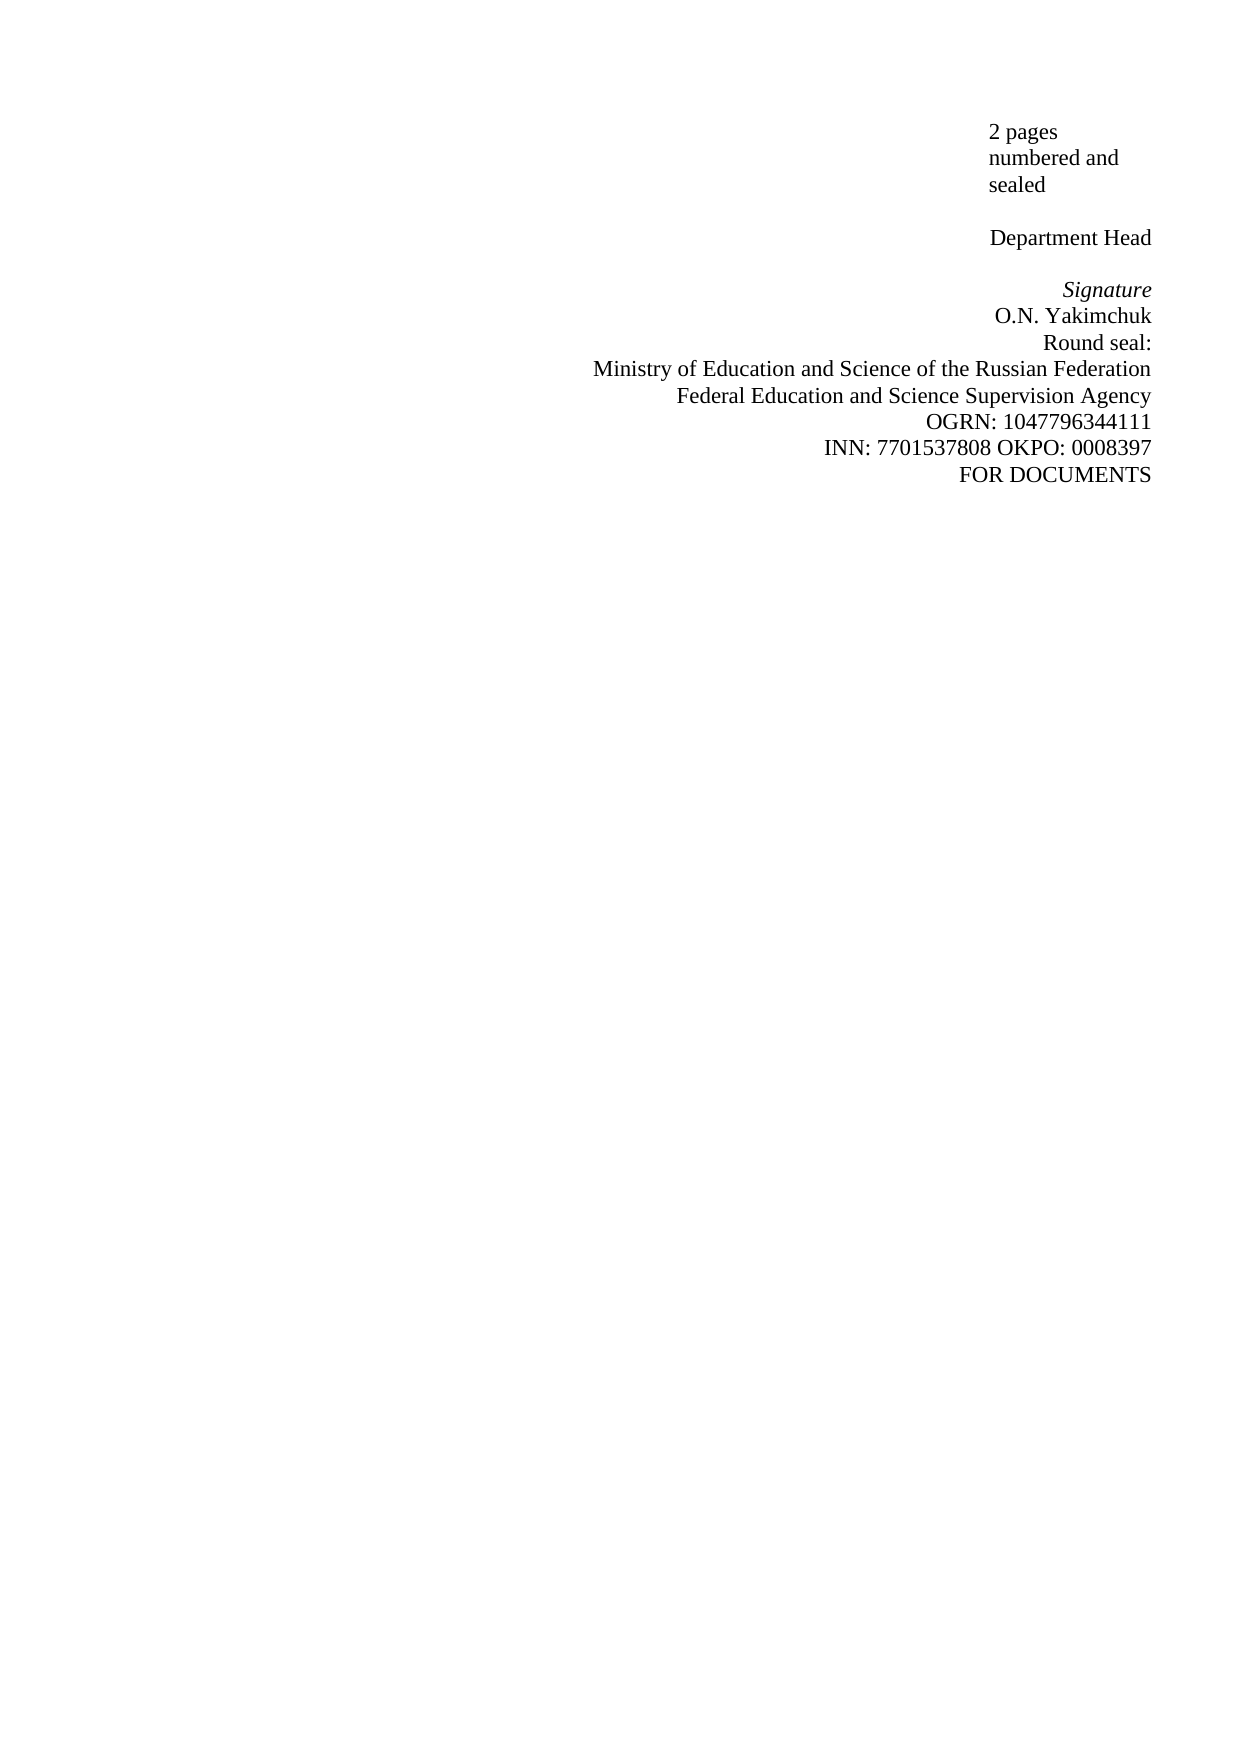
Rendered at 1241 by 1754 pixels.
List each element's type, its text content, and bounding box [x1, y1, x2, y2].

text Signature [177, 276, 1152, 303]
text Ministry of Education and Science of the Russian Federation [177, 355, 1152, 382]
text FOR DOCUMENTS [177, 461, 1152, 487]
text Round seal: [177, 329, 1152, 355]
text Department Head [177, 223, 1152, 250]
text 2 pages numbered and sealed [988, 118, 1152, 197]
text INN: 7701537808 OKPO: 0008397 [177, 434, 1152, 461]
text OGRN: 1047796344111 [177, 408, 1152, 434]
text O.N. Yakimchuk [177, 303, 1152, 329]
text Federal Education and Science Supervision Agency [177, 382, 1152, 408]
